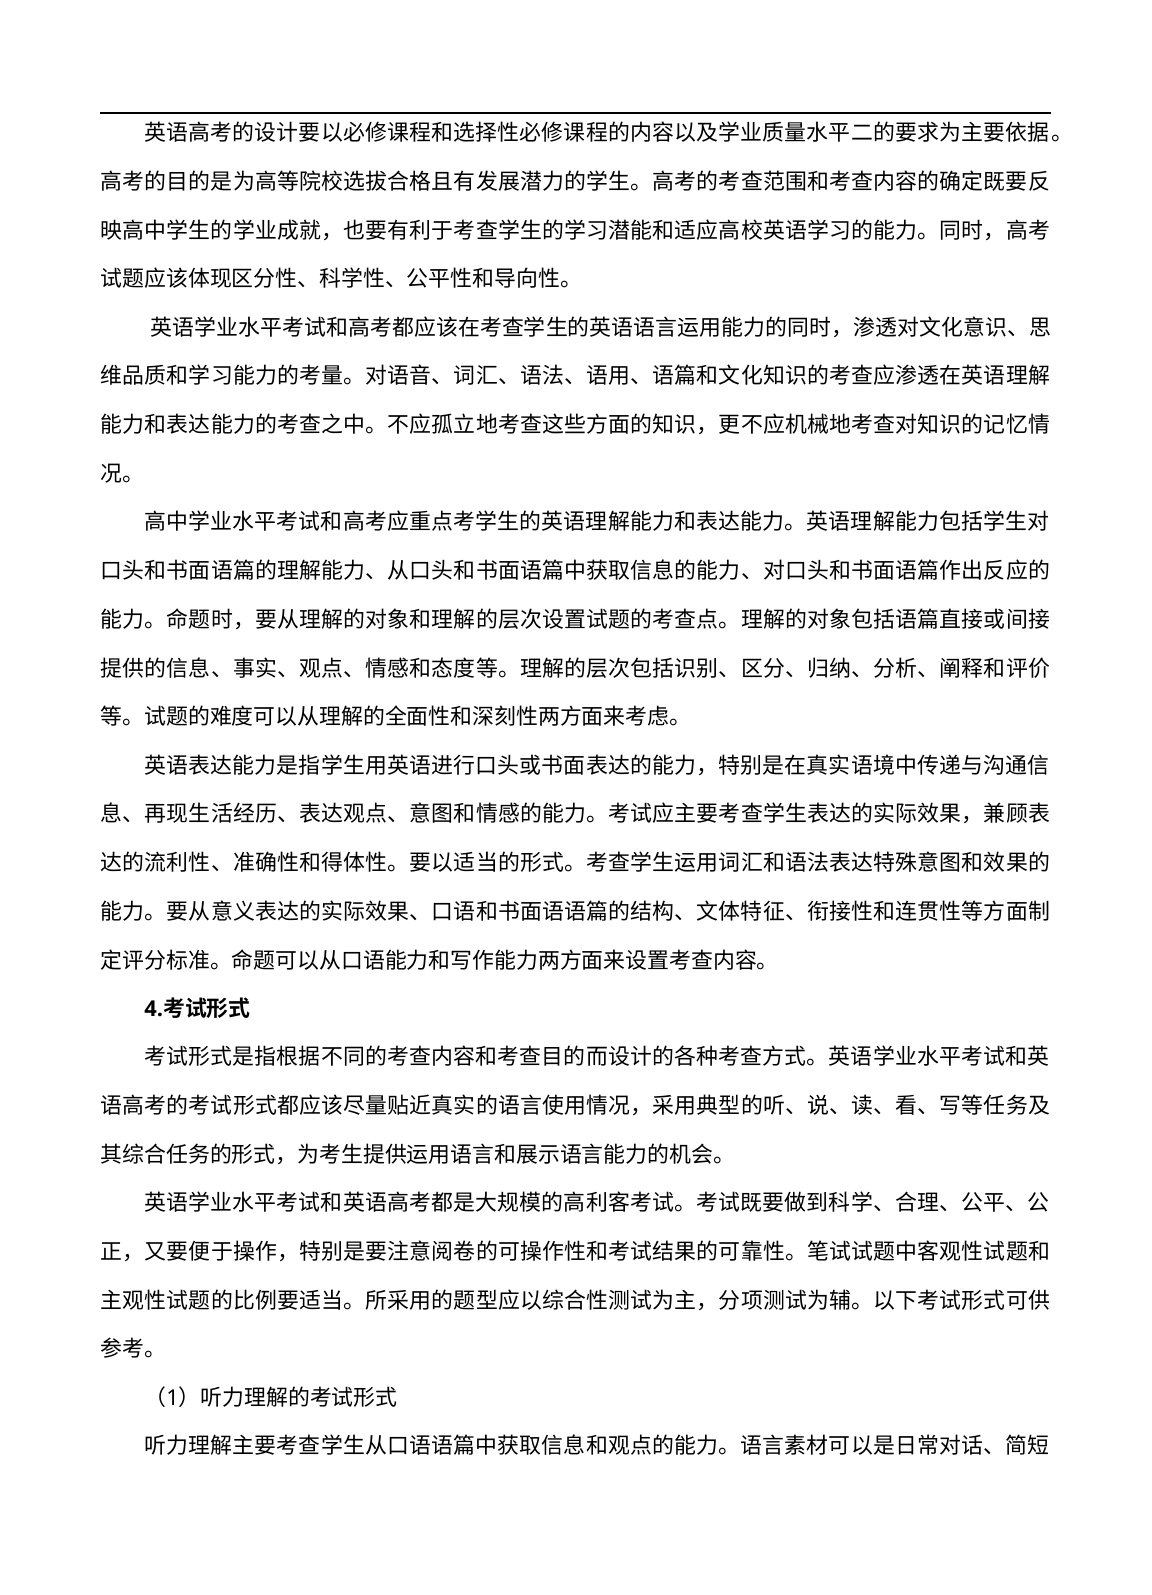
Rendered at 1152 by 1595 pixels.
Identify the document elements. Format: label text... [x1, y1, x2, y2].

text （1）听力理解的考试形式 [100, 1379, 1051, 1412]
text 英语高考的设计要以必修课程和选择性必修课程的内容以及学业质量水平二的要求为主要依据。高考的目的是为高等院校选拔合格且有发展潜力的学生。高考的考查范围和考查内容的确定既要反映高中学生的学业成就，也要有利于考查学生的学习潜能和适应高校英语学习的能力。同时，高考试题应该体现区分性、科学性、公平性和导向性。 [100, 115, 1051, 293]
text 4.考试形式 [100, 991, 1051, 1023]
text 英语学业水平考试和英语高考都是大规模的高利客考试。考试既要做到科学、合理、公平、公正，又要便于操作，特别是要注意阅卷的可操作性和考试结果的可靠性。笔试试题中客观性试题和主观性试题的比例要适当。所采用的题型应以综合性测试为主，分项测试为辅。以下考试形式可供参考。 [100, 1185, 1051, 1363]
text 高中学业水平考试和高考应重点考学生的英语理解能力和表达能力。英语理解能力包括学生对口头和书面语篇的理解能力、从口头和书面语篇中获取信息的能力、对口头和书面语篇作出反应的能力。命题时，要从理解的对象和理解的层次设置试题的考查点。理解的对象包括语篇直接或间接提供的信息、事实、观点、情感和态度等。理解的层次包括识别、区分、归纳、分析、阐释和评价等。试题的难度可以从理解的全面性和深刻性两方面来考虑。 [100, 504, 1051, 731]
text 考试形式是指根据不同的考查内容和考查目的而设计的各种考查方式。英语学业水平考试和英语高考的考试形式都应该尽量贴近真实的语言使用情况，采用典型的听、说、读、看、写等任务及其综合任务的形式，为考生提供运用语言和展示语言能力的机会。 [100, 1039, 1051, 1169]
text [100, 1428, 1051, 1460]
text 英语表达能力是指学生用英语进行口头或书面表达的能力，特别是在真实语境中传递与沟通信息、再现生活经历、表达观点、意图和情感的能力。考试应主要考查学生表达的实际效果，兼顾表达的流利性、准确性和得体性。要以适当的形式。考查学生运用词汇和语法表达特殊意图和效果的能力。要从意义表达的实际效果、口语和书面语语篇的结构、文体特征、衔接性和连贯性等方面制定评分标准。命题可以从口语能力和写作能力两方面来设置考查内容。 [100, 747, 1051, 975]
text 英语学业水平考试和高考都应该在考查学生的英语语言运用能力的同时，渗透对文化意识、思维品质和学习能力的考量。对语音、词汇、语法、语用、语篇和文化知识的考查应渗透在英语理解能力和表达能力的考查之中。不应孤立地考查这些方面的知识，更不应机械地考查对知识的记忆情况。 [100, 309, 1051, 488]
